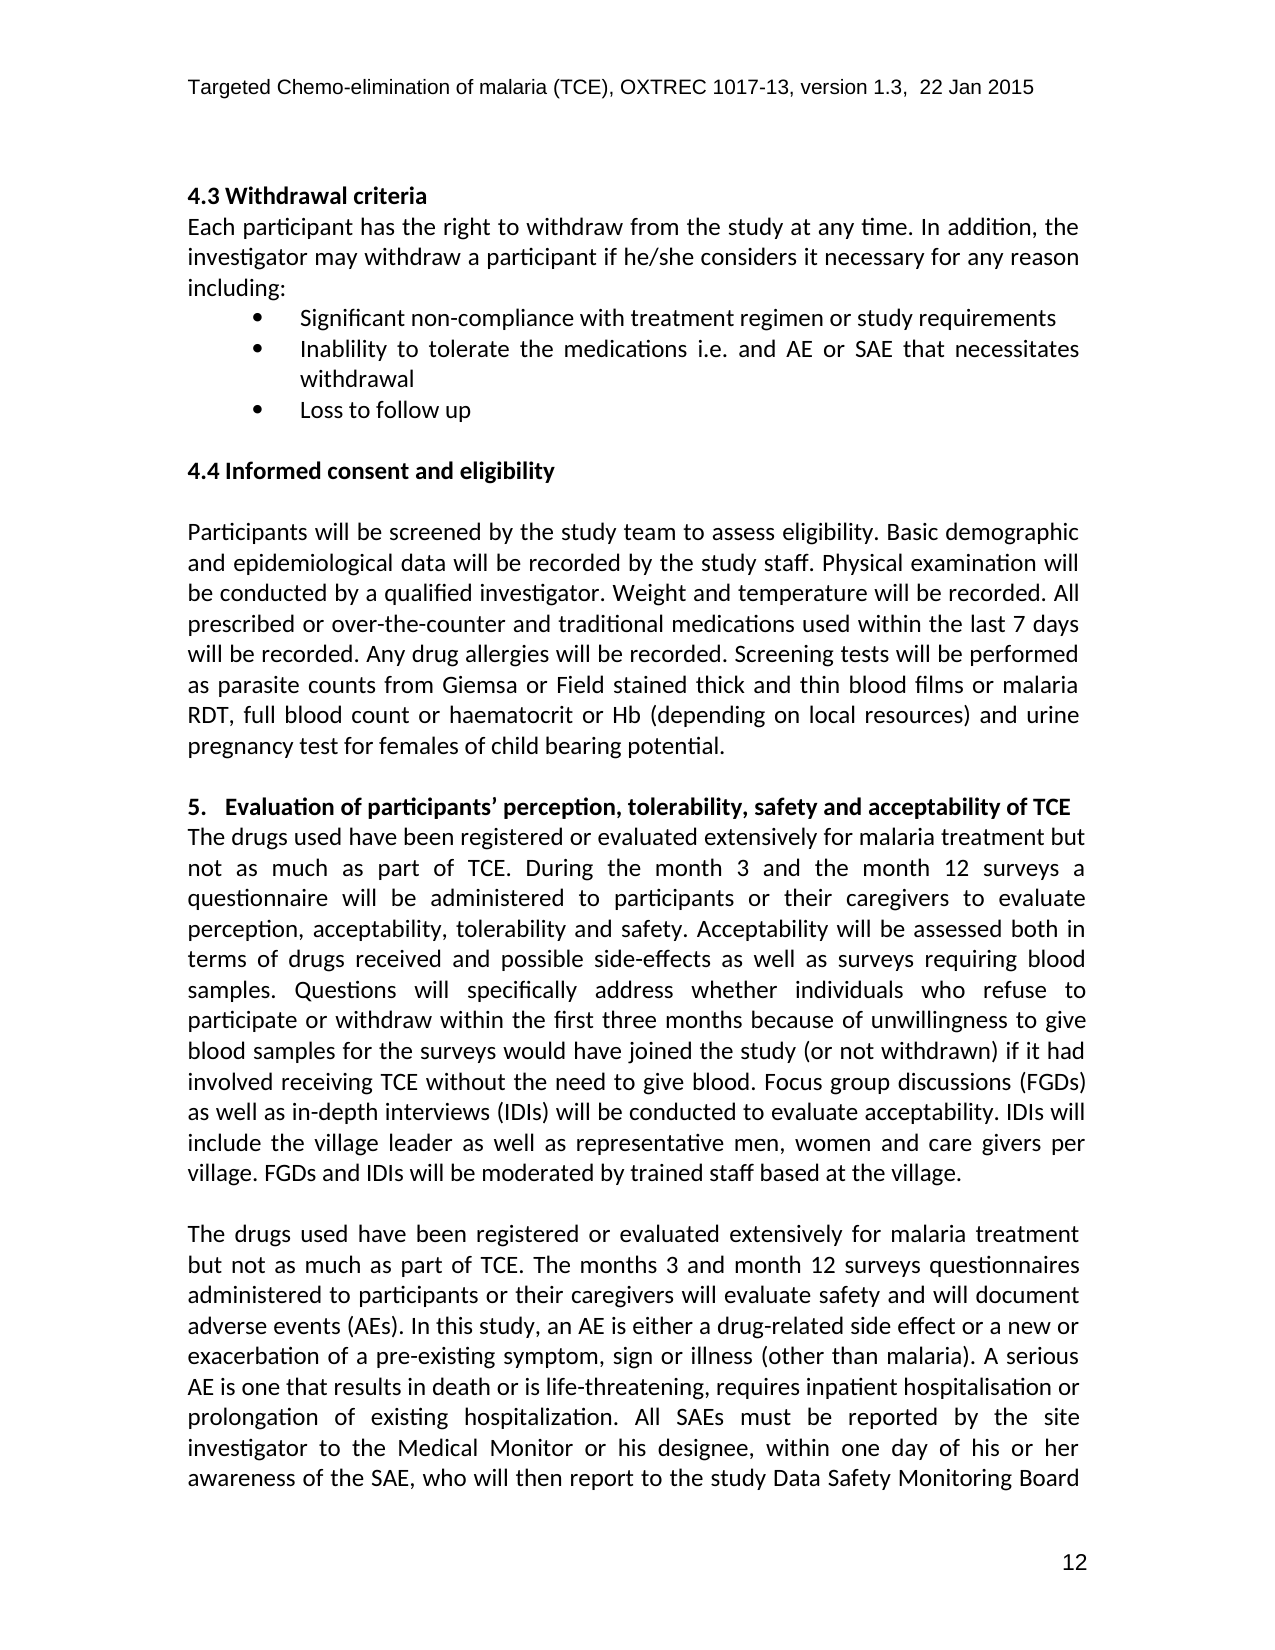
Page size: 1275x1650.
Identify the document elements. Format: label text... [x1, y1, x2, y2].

text The drugs used have been registered or evaluated extensively for malaria treatment but not as much as part of TCE. During the month 3 and the month 12 surveys a questionnaire will be administered to participants or their caregivers to evaluate perception, acceptability, tolerability and safety. Acceptability will be assessed both in terms of drugs received and possible side-effects as well as surveys requiring blood samples. Questions will specifically address whether individuals who refuse to participate or withdraw within the first three months because of unwillingness to give blood samples for the surveys would have joined the study (or not withdrawn) if it had involved receiving TCE without the need to give blood. Focus group discussions (FGDs) as well as in-depth interviews (IDIs) will be conducted to evaluate acceptability. IDIs will include the village leader as well as representative men, women and care givers per village. FGDs and IDIs will be moderated by trained staff based at the village. [187, 821, 1087, 1188]
list Loss to follow up [253, 394, 1081, 425]
subtitle Evaluation of participants’ perception, tolerability, safety and acceptability of TCE [187, 791, 1087, 821]
list Inablility to tolerate the medications i.e. and AE or SAE that necessitates withdrawal [253, 333, 1081, 394]
subtitle Withdrawal criteria [187, 181, 1087, 211]
subtitle Informed consent and eligibility [187, 455, 1087, 486]
text Each participant has the right to withdraw from the study at any time. In addition, the investigator may withdraw a participant if he/she considers it necessary for any reason including: [187, 211, 1081, 303]
text Participants will be screened by the study team to assess eligibility. Basic demographic and epidemiological data will be recorded by the study staff. Physical examination will be conducted by a qualified investigator. Weight and temperature will be recorded. All prescribed or over-the-counter and traditional medications used within the last 7 days will be recorded. Any drug allergies will be recorded. Screening tests will be performed as parasite counts from Giemsa or Field stained thick and thin blood films or malaria RDT, full blood count or haematocrit or Hb (depending on local resources) and urine pregnancy test for females of child bearing potential. [187, 516, 1081, 760]
list Significant non-compliance with treatment regimen or study requirements [253, 303, 1081, 333]
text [187, 1218, 1081, 1493]
